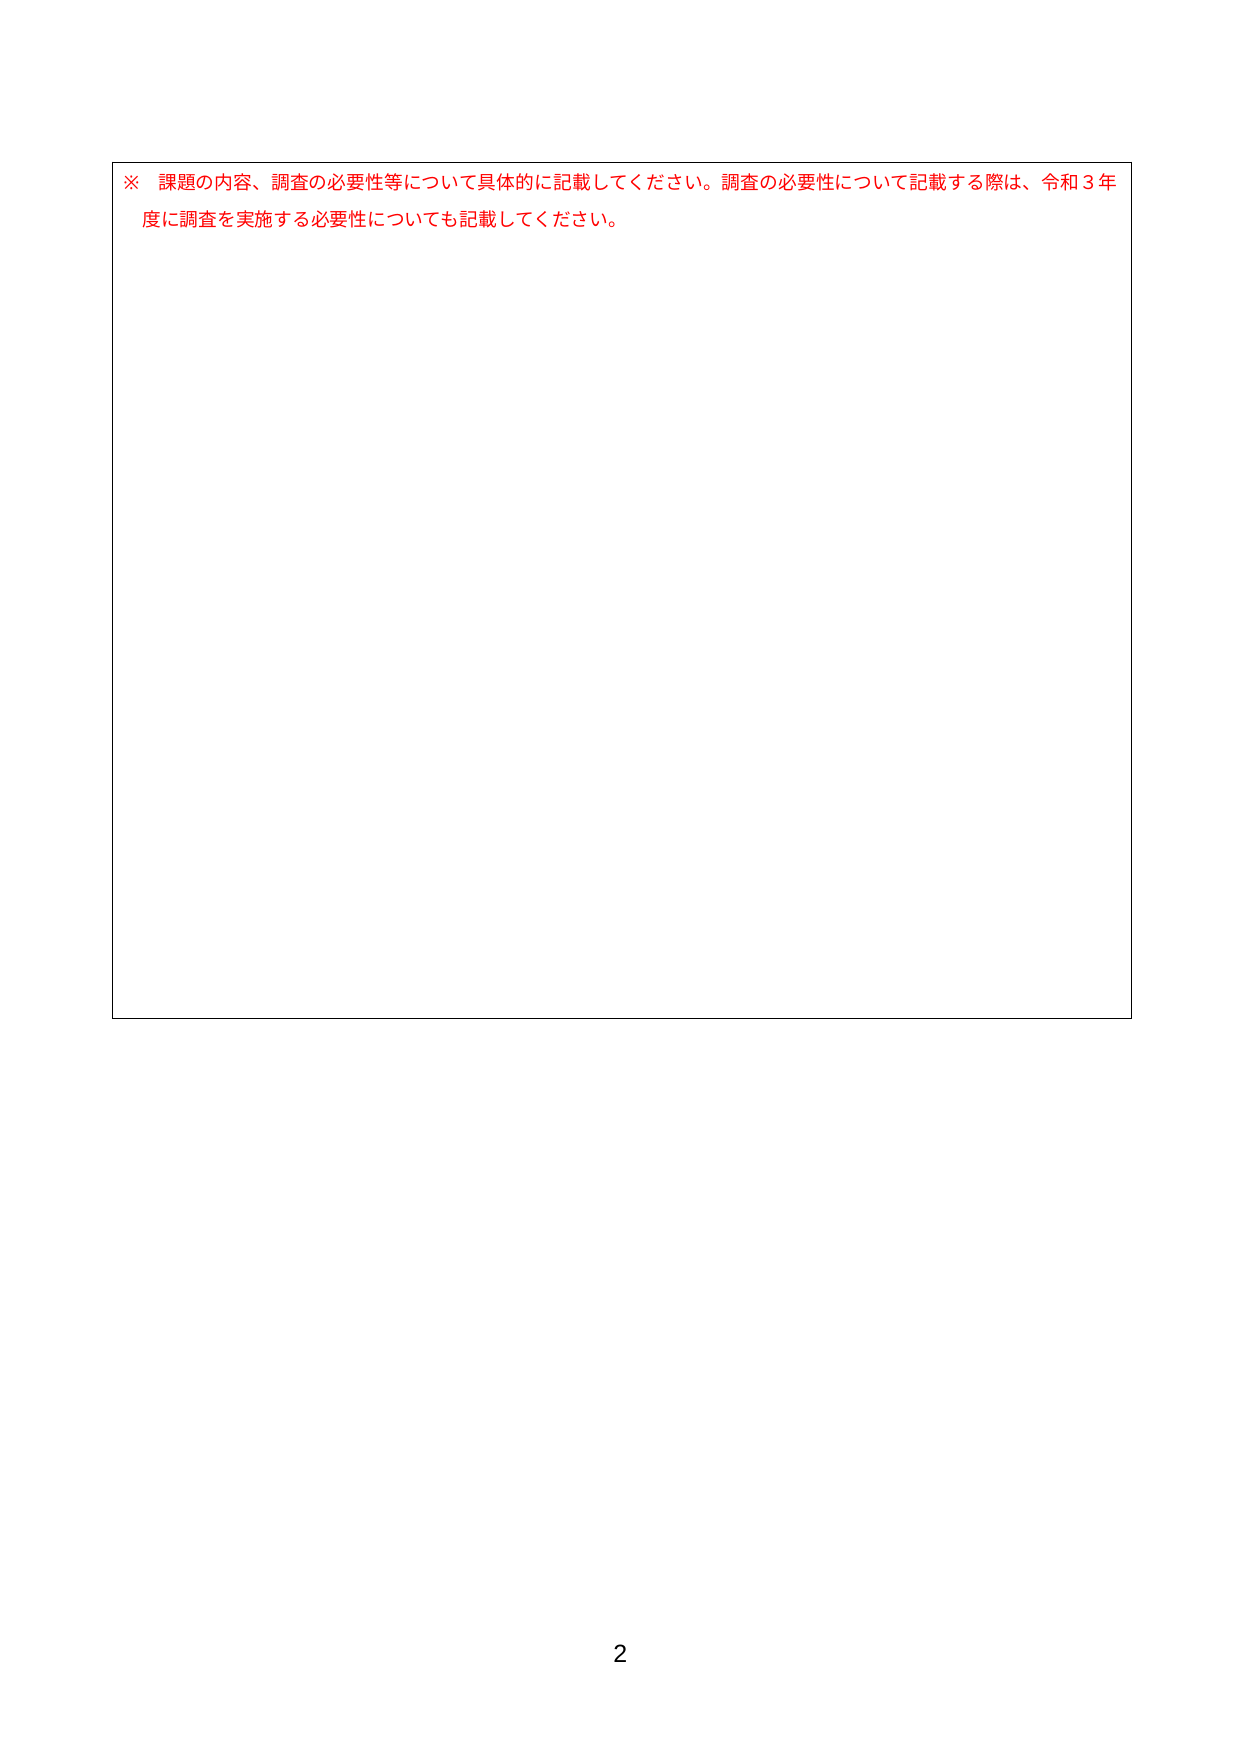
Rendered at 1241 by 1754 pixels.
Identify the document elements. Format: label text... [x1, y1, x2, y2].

table_cell ※ 課題の内容、調査の必要性等について具体的に記載してください。調査の必要性について記載する際は、令和３年度に調査を実施する必要性についても記載してください。 [113, 163, 1131, 1018]
